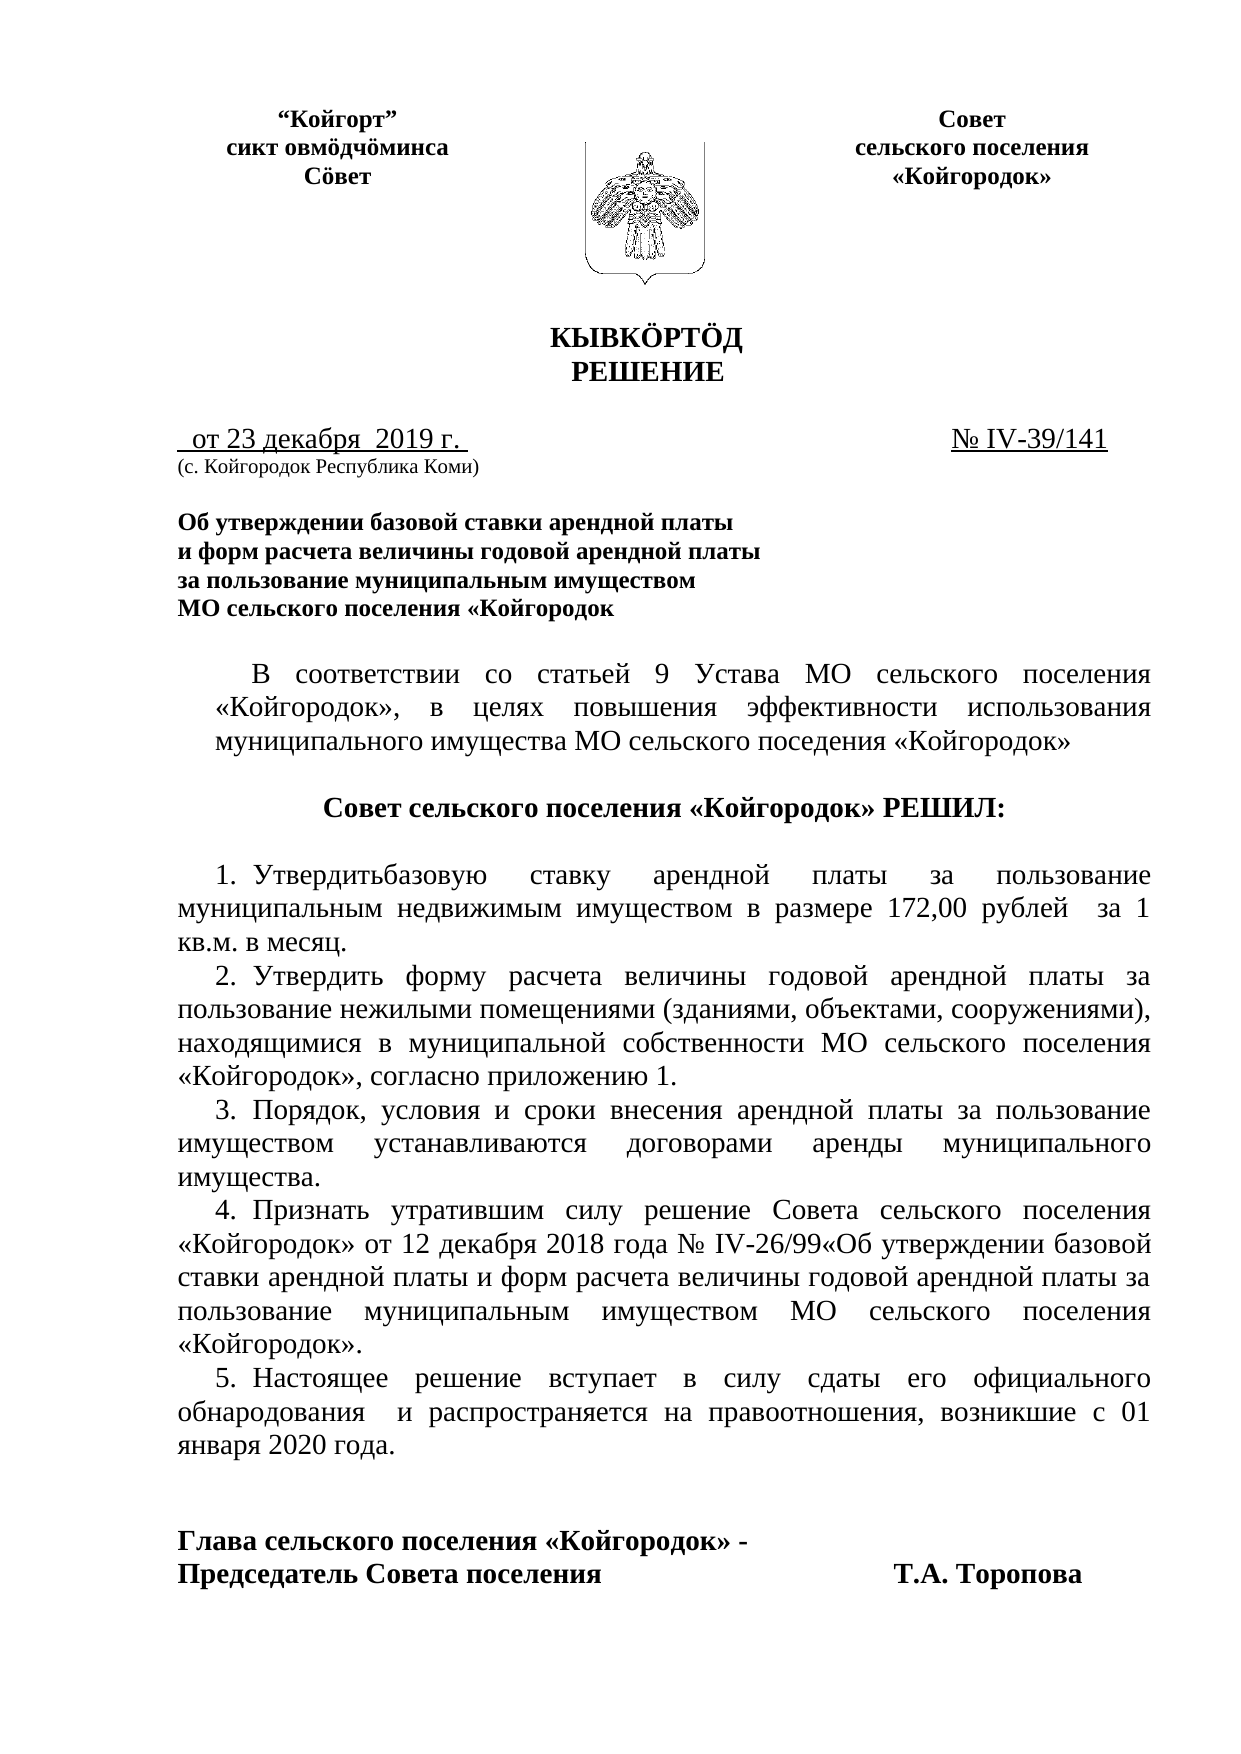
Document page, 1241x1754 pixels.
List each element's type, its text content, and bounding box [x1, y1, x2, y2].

title от 23 декабря 2019 г. № IV-39/141 [177, 421, 1152, 454]
list Утвердить форму расчета величины годовой арендной платы за пользование нежилыми помещениями (зданиями, объектами, сооружениями), находящимися в муниципальной собственности МО сельского поселения «Койгородок», согласно приложению 1. [177, 958, 1152, 1092]
title (с. Койгородок Республика Коми) [177, 454, 1152, 478]
title РЕШЕНИЕ [177, 354, 1152, 387]
title Совет сельского поселения «Койгородок» РЕШИЛ: [177, 790, 1152, 823]
table_header Совет сельского поселения «Койгородок» [785, 75, 1159, 287]
table_header [504, 75, 785, 287]
list Признать утратившим силу решение Совета сельского поселения «Койгородок» от 12 декабря 2018 года № IV-26/99«Об утверждении базовой ставки арендной платы и форм расчета величины годовой арендной платы за пользование муниципальным имуществом МО сельского поселения «Койгородок». [177, 1192, 1152, 1360]
table_header “Койгорт” сикт овмöдчöминса Сöвет [170, 75, 504, 287]
text Об утверждении базовой ставки арендной платы [177, 507, 1152, 536]
text и форм расчета величины годовой арендной платы [177, 536, 1152, 565]
text за пользование муниципальным имуществом [177, 565, 1152, 593]
text Председатель Совета поселения Т.А. Торопова [177, 1556, 1152, 1590]
list Порядок, условия и сроки внесения арендной платы за пользование имуществом устанавливаются договорами аренды муниципального имущества. [177, 1092, 1152, 1192]
text МО сельского поселения «Койгородок [177, 593, 1152, 622]
text Глава сельского поселения «Койгородок» - [177, 1523, 1152, 1556]
text В соответствии со статьей 9 Устава МО сельского поселения «Койгородок», в целях повышения эффективности использования муниципального имущества МО сельского поседения «Койгородок» [215, 656, 1152, 756]
title КЫВКÖРТÖД [177, 320, 1152, 354]
list Утвердитьбазовую ставку арендной платы за пользование муниципальным недвижимым имуществом в размере 172,00 рублей за 1 кв.м. в месяц. [177, 857, 1152, 958]
list Настоящее решение вступает в силу сдаты его официального обнародования и распространяется на правоотношения, возникшие с 01 января 2020 года. [177, 1360, 1152, 1461]
picture [579, 142, 711, 287]
